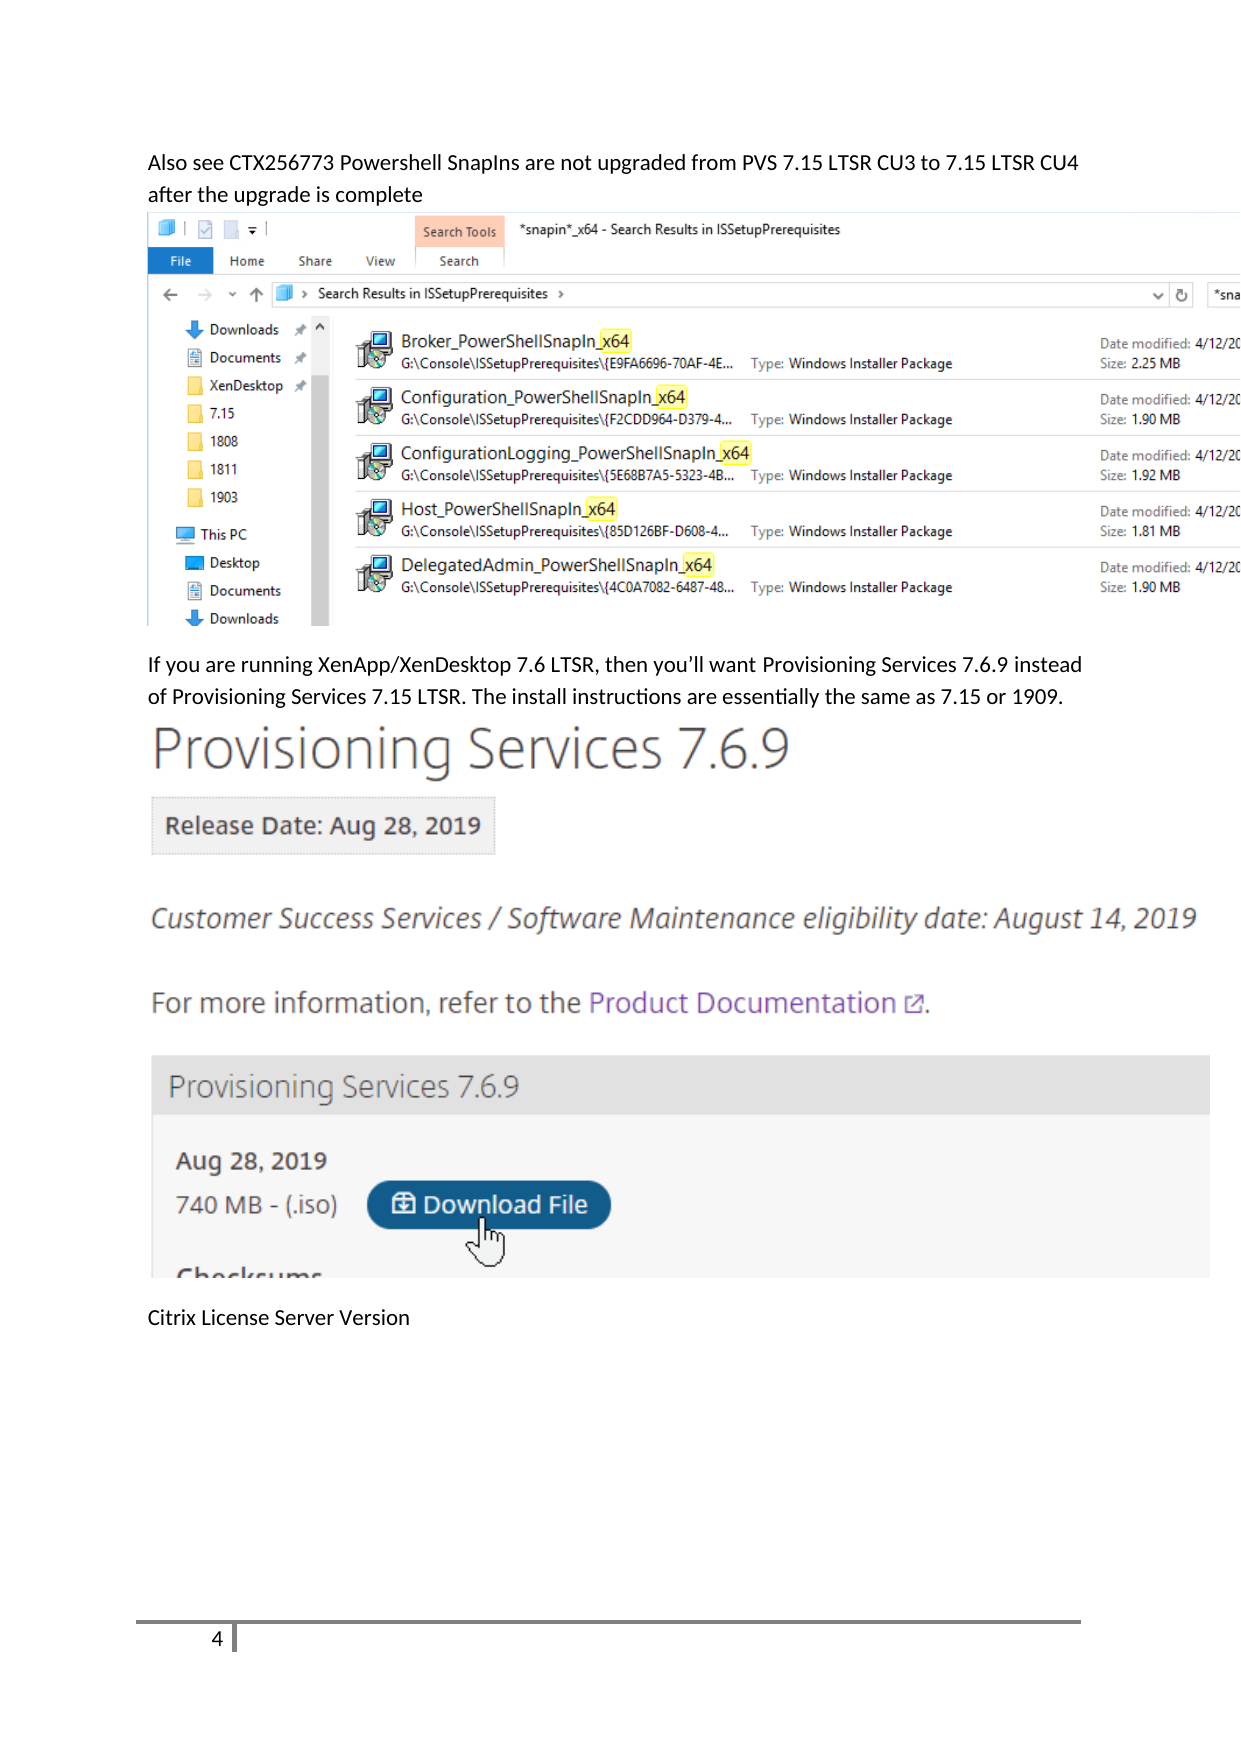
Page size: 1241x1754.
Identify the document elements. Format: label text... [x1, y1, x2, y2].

picture [147, 714, 1210, 1278]
picture [147, 212, 1241, 626]
text If you are running XenApp/XenDesktop 7.6 LTSR, then you’ll want Provisioning Services 7.6.9 instead of Provisioning Services 7.15 LTSR. The install instructions are essentially the same as 7.15 or 1909. [148, 650, 1093, 714]
text Also see CTX256773 Powershell SnapIns are not upgraded from PVS 7.15 LTSR CU3 to 7.15 LTSR CU4 after the upgrade is complete [148, 148, 1093, 212]
text Citrix License Server Version [148, 1303, 1093, 1331]
